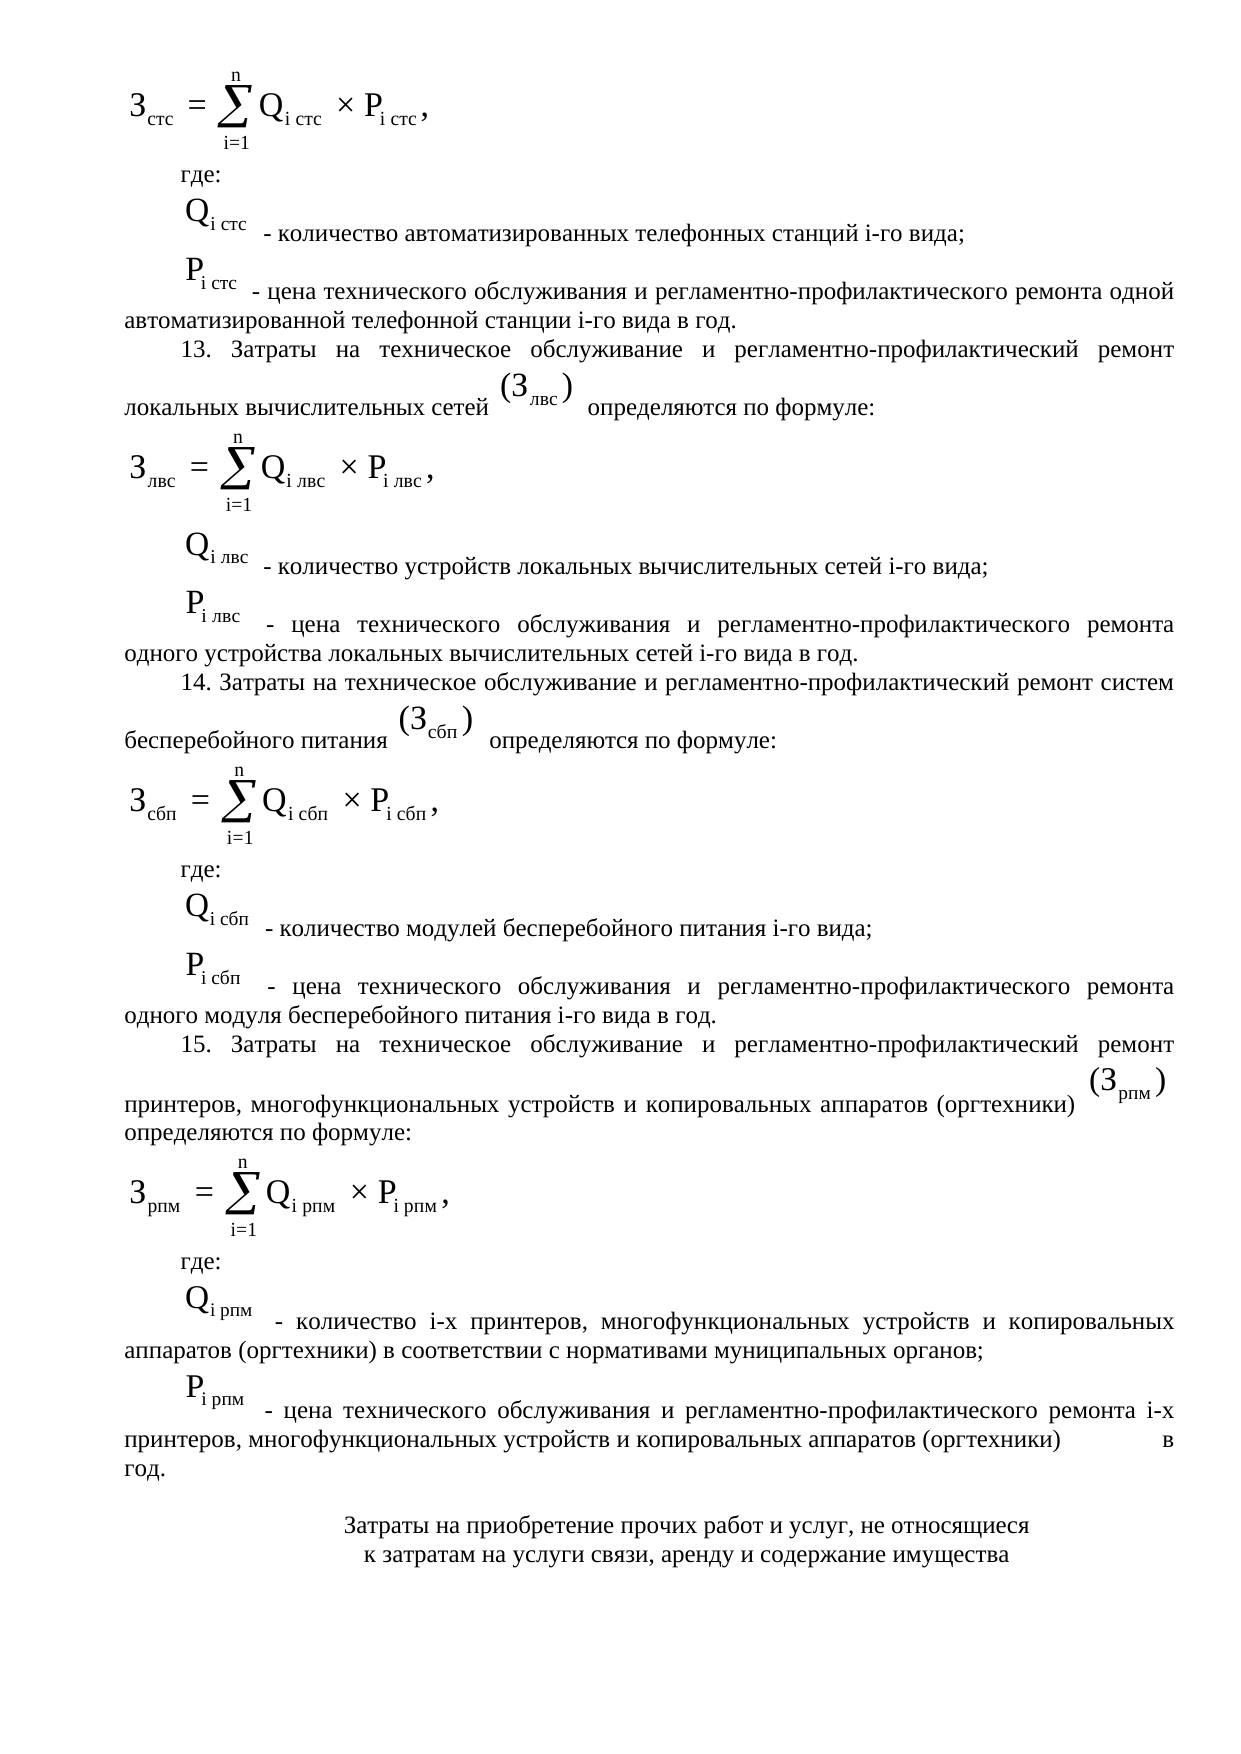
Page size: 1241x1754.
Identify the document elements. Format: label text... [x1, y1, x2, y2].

text к затратам на услуги связи, аренду и содержание имущества [124, 1539, 1175, 1568]
text - цена технического обслуживания и регламентно-профилактического ремонта одной автоматизированной телефонной станции i-го вида в год. [124, 246, 1175, 334]
text - цена технического обслуживания и регламентно-профилактического ремонта одного устройства локальных вычислительных сетей i-го вида в год. [124, 579, 1175, 667]
text где: [124, 854, 1175, 883]
text Затраты на приобретение прочих работ и услуг, не относящиеся [124, 1510, 1175, 1539]
text - цена технического обслуживания и регламентно-профилактического ремонта i-х принтеров, многофункциональных устройств и копировальных аппаратов (оргтехники) в год. [124, 1364, 1175, 1481]
text - цена технического обслуживания и регламентно-профилактического ремонта одного модуля бесперебойного питания i-го вида в год. [124, 941, 1175, 1029]
text где: [124, 159, 1175, 188]
text 15. Затраты на техническое обслуживание и регламентно-профилактический ремонт принтеров, многофункциональных устройств и копировальных аппаратов (оргтехники) определяются по формуле: [124, 1029, 1175, 1146]
text - количество устройств локальных вычислительных сетей i-го вида; [124, 521, 1175, 579]
text где: [124, 1246, 1175, 1275]
text 14. Затраты на техническое обслуживание и регламентно-профилактический ремонт систем бесперебойного питания определяются по формуле: [124, 667, 1175, 754]
text 13. Затраты на техническое обслуживание и регламентно-профилактический ремонт локальных вычислительных сетей определяются по формуле: [124, 334, 1175, 421]
text - количество модулей бесперебойного питания i-го вида; [124, 883, 1175, 941]
text - количество i-х принтеров, многофункциональных устройств и копировальных аппаратов (оргтехники) в соответствии с нормативами муниципальных органов; [124, 1275, 1175, 1364]
text - количество автоматизированных телефонных станций i-го вида; [124, 188, 1175, 246]
